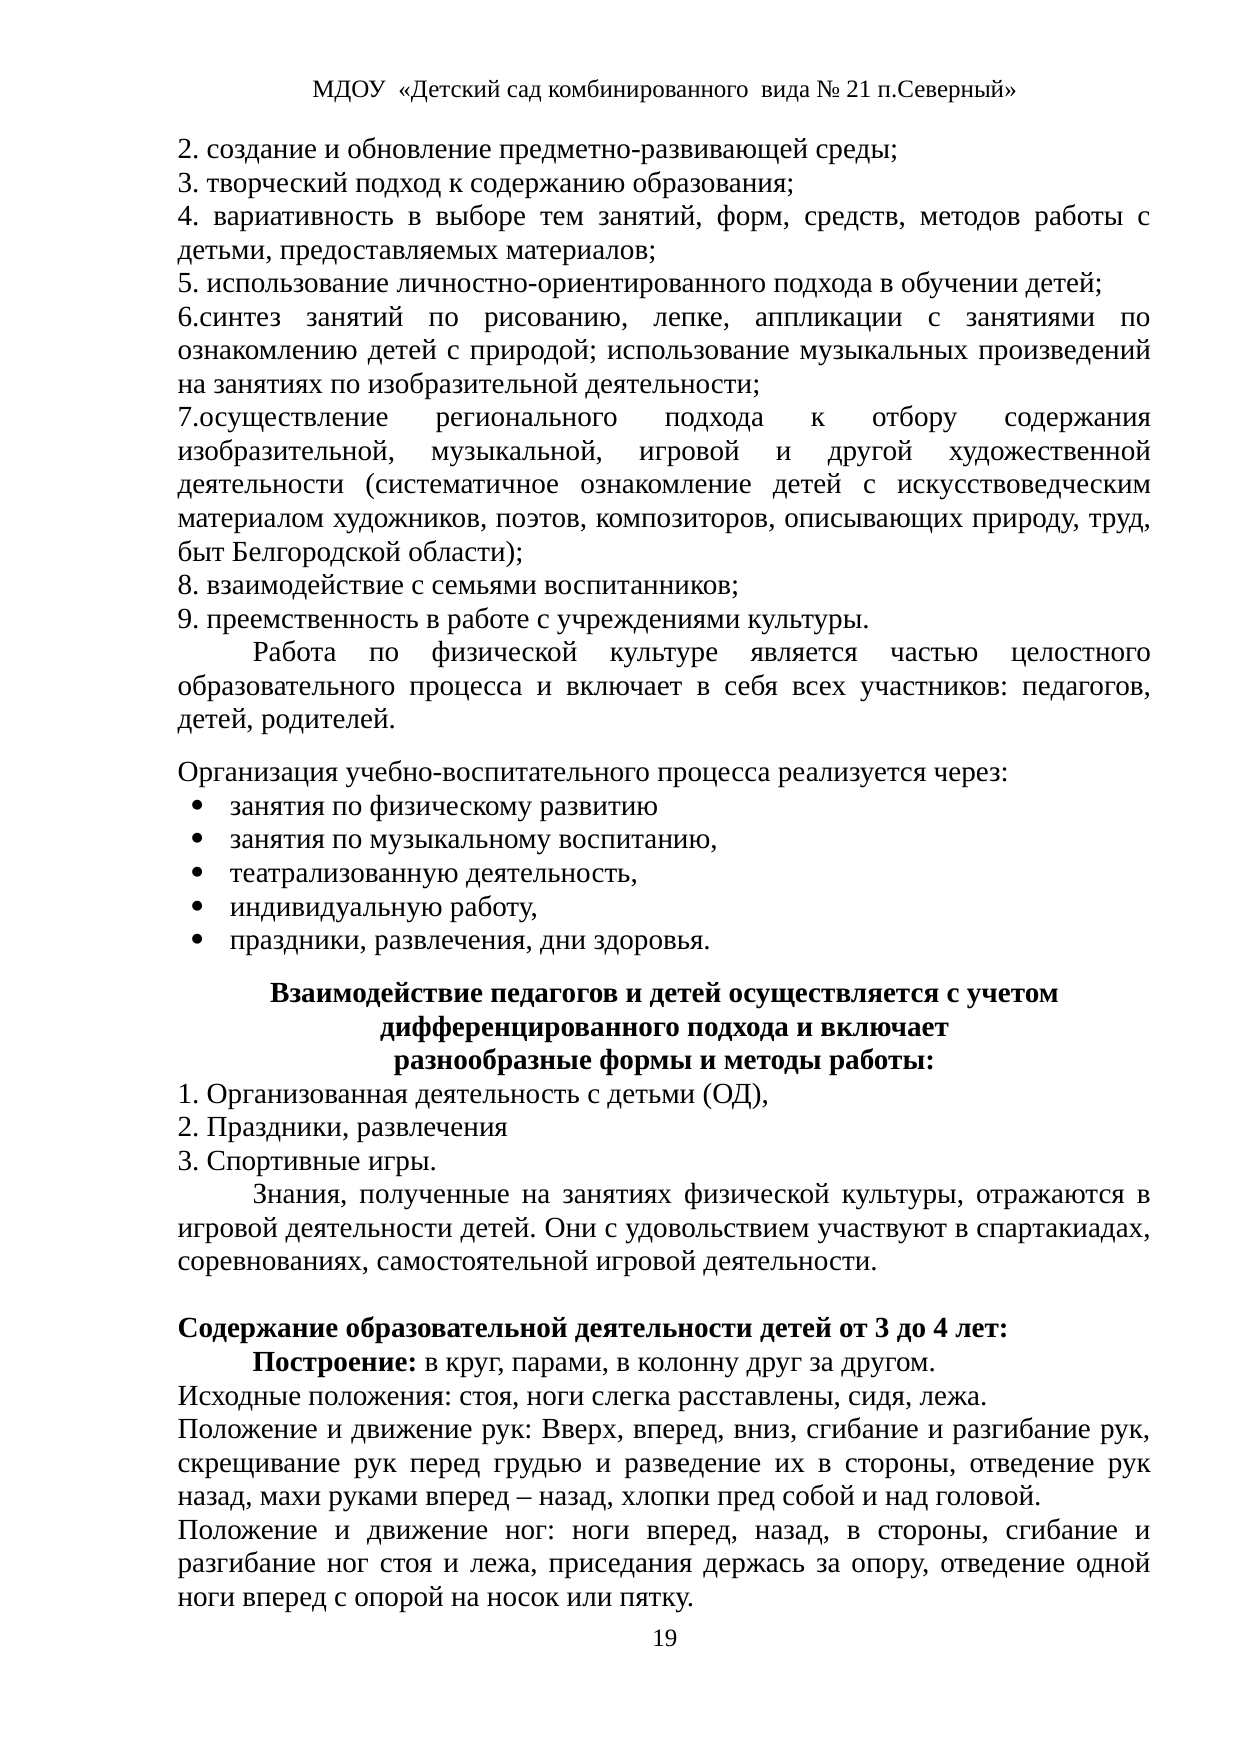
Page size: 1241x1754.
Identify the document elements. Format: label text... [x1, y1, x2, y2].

list занятия по физическому развитию [192, 788, 1152, 821]
text 7.осуществление регионального подхода к отбору содержания изобразительной, музыкальной, игровой и другой художественной деятельности (систематичное ознакомление детей с искусствоведческим материалом художников, поэтов, композиторов, описывающих природу, труд, быт Белгородской области); [177, 399, 1152, 567]
text 9. преемственность в работе с учреждениями культуры. [177, 601, 1152, 634]
text 3. Спортивные игры. [177, 1143, 1152, 1176]
text Положение и движение ног: ноги вперед, назад, в стороны, сгибание и разгибание ног стоя и лежа, приседания держась за опору, отведение одной ноги вперед с опорой на носок или пятку. [177, 1512, 1152, 1612]
text разнообразные формы и методы работы: [177, 1042, 1152, 1076]
text 8. взаимодействие с семьями воспитанников; [177, 567, 1152, 601]
text 4. вариативность в выборе тем занятий, форм, средств, методов работы с детьми, предоставляемых материалов; [177, 198, 1152, 265]
text Организация учебно-воспитательного процесса реализуется через: [177, 754, 1152, 788]
text Знания, полученные на занятиях физической культуры, отражаются в игровой деятельности детей. Они с удовольствием участвуют в спартакиадах, соревнованиях, самостоятельной игровой деятельности. [177, 1176, 1152, 1277]
text Положение и движение рук: Вверх, вперед, вниз, сгибание и разгибание рук, скрещивание рук перед грудью и разведение их в стороны, отведение рук назад, махи руками вперед – назад, хлопки пред собой и над головой. [177, 1411, 1152, 1512]
list театрализованную деятельность, [192, 855, 1152, 889]
text Построение: в круг, парами, в колонну друг за другом. [177, 1344, 1152, 1378]
text Взаимодействие педагогов и детей осуществляется с учетом дифференцированного подхода и включает [177, 975, 1152, 1042]
text 1. Организованная деятельность с детьми (ОД), [177, 1076, 1152, 1109]
text 5. использование личностно-ориентированного подхода в обучении детей; [177, 265, 1152, 299]
list занятия по музыкальному воспитанию, [192, 821, 1152, 855]
list индивидуальную работу, [192, 889, 1152, 922]
text Работа по физической культуре является частью целостного образовательного процесса и включает в себя всех участников: педагогов, детей, родителей. [177, 634, 1152, 735]
text 6.синтез занятий по рисованию, лепке, аппликации с занятиями по ознакомлению детей с природой; использование музыкальных произведений на занятиях по изобразительной деятельности; [177, 299, 1152, 399]
text 2. Праздники, развлечения [177, 1109, 1152, 1143]
list праздники, развлечения, дни здоровья. [192, 922, 1152, 956]
text Содержание образовательной деятельности детей от 3 до 4 лет: [177, 1311, 1152, 1344]
text 3. творческий подход к содержанию образования; [177, 165, 1152, 198]
text Исходные положения: стоя, ноги слегка расставлены, сидя, лежа. [177, 1378, 1152, 1411]
text 2. создание и обновление предметно-развивающей среды; [177, 131, 1152, 165]
